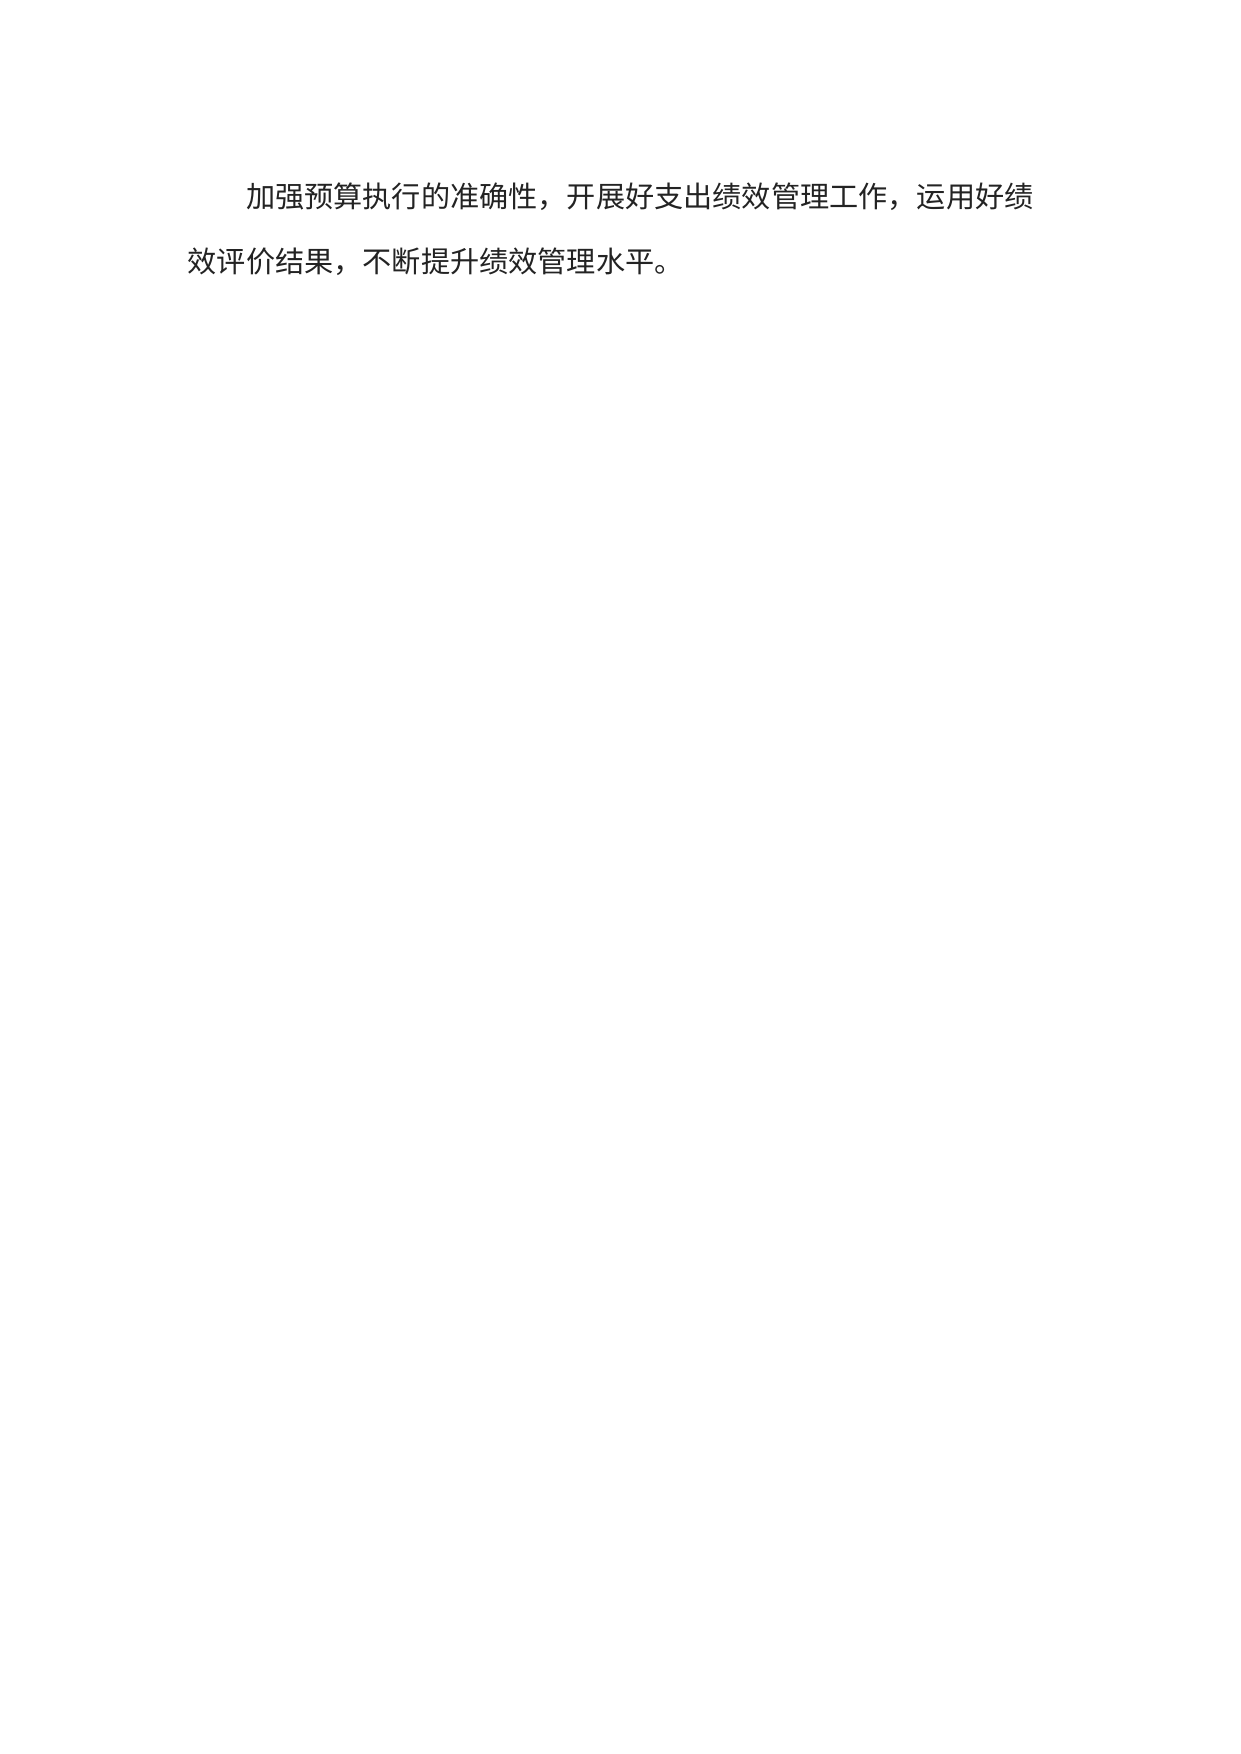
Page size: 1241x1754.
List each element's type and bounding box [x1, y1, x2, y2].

list [187, 162, 1053, 324]
